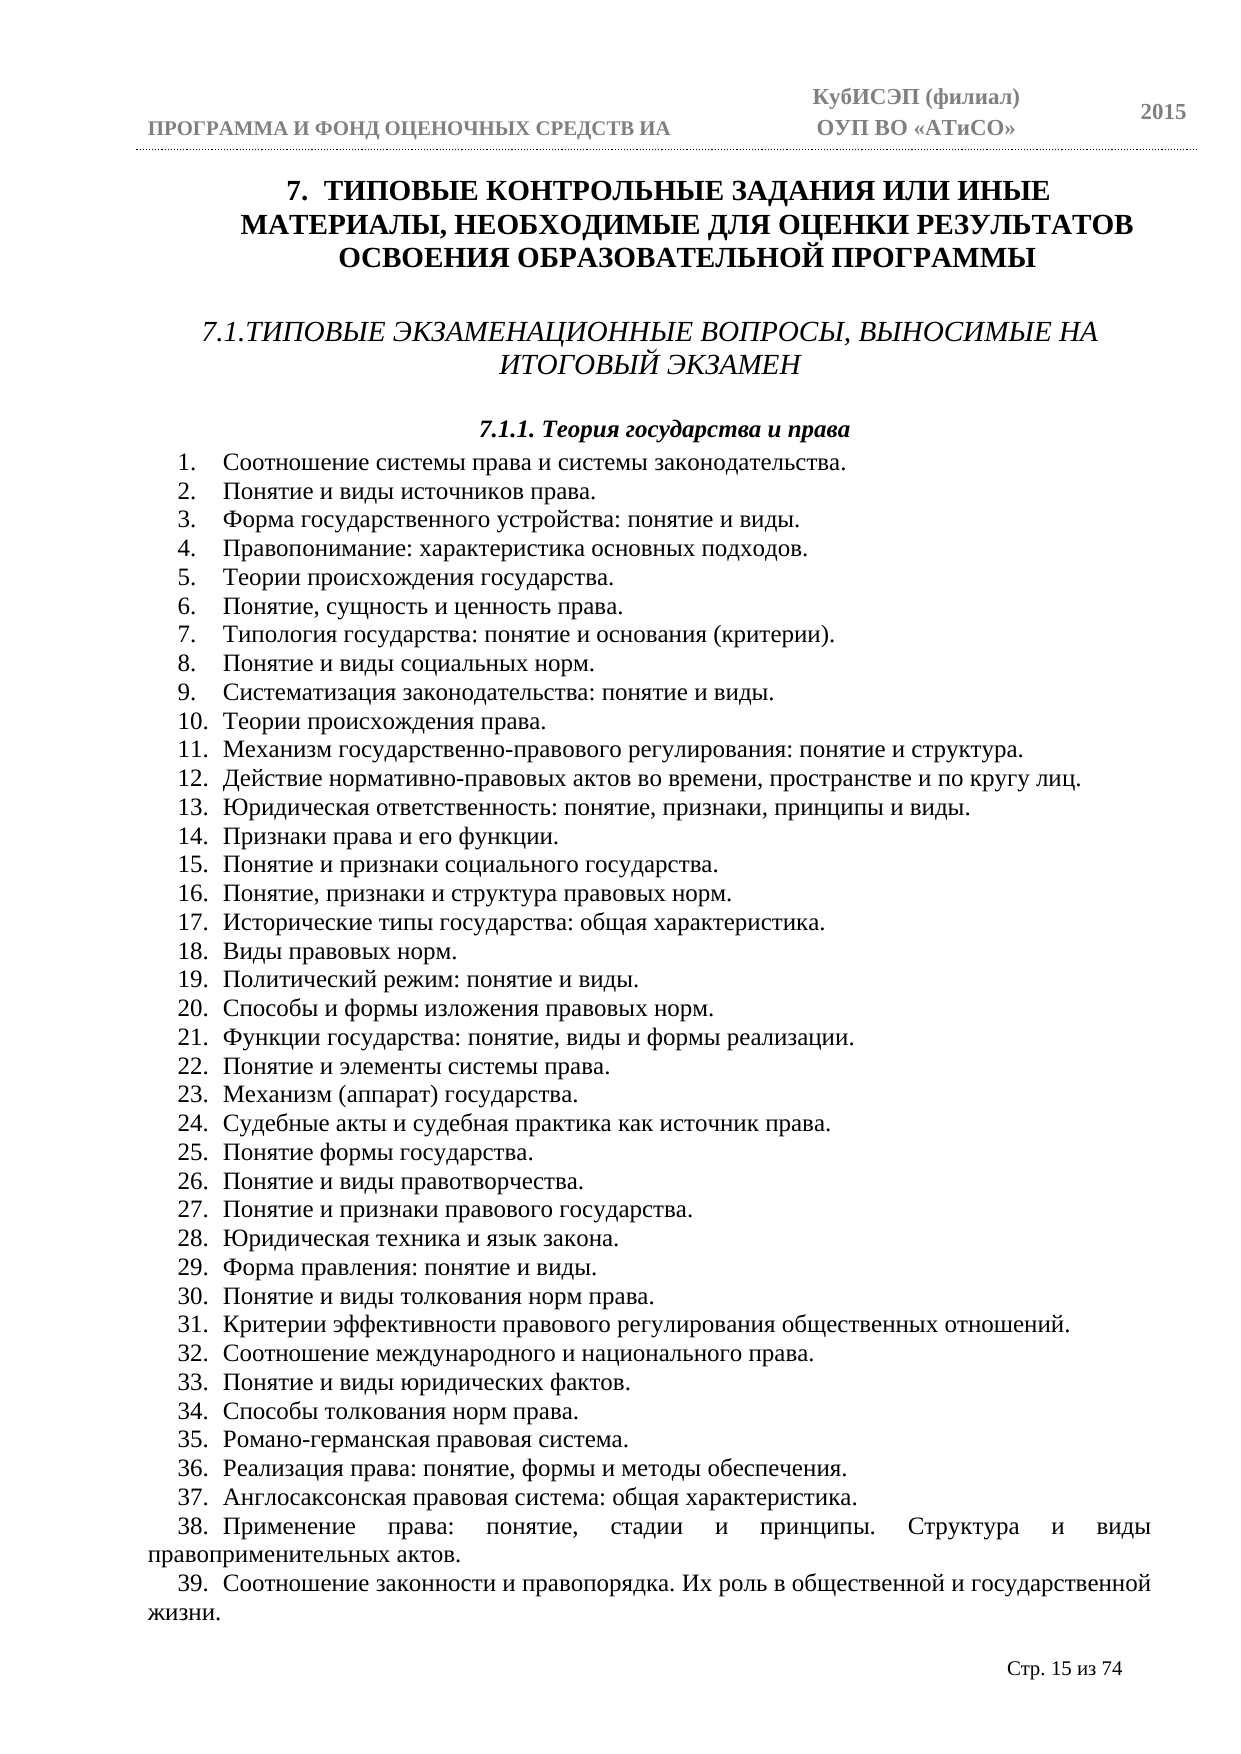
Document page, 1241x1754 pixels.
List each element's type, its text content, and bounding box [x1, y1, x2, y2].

list Соотношение законности и правопорядка. Их роль в общественной и государственной жизни. [148, 1568, 1152, 1626]
list Понятие и признаки социального государства. [148, 849, 1152, 878]
list Теории происхождения государства. [148, 562, 1152, 591]
list Признаки права и его функции. [148, 821, 1152, 849]
list Понятие и виды юридических фактов. [148, 1367, 1152, 1396]
list Соотношение системы права и системы законодательства. [148, 447, 1152, 476]
list Критерии эффективности правового регулирования общественных отношений. [148, 1309, 1152, 1338]
list Понятие и виды социальных норм. [148, 648, 1152, 677]
list Соотношение международного и национального права. [148, 1338, 1152, 1367]
list Понятие, сущность и ценность права. [148, 591, 1152, 619]
text 7.1.1. Теория государства и права [148, 414, 1152, 443]
list Юридическая техника и язык закона. [148, 1223, 1152, 1252]
list Систематизация законодательства: понятие и виды. [148, 677, 1152, 706]
list Форма правления: понятие и виды. [148, 1252, 1152, 1281]
list Реализация права: понятие, формы и методы обеспечения. [148, 1453, 1152, 1482]
list Действие нормативно-правовых актов во времени, пространстве и по кругу лиц. [148, 763, 1152, 792]
list Понятие и виды толкования норм права. [148, 1281, 1152, 1309]
list Способы толкования норм права. [148, 1396, 1152, 1424]
list Виды правовых норм. [148, 936, 1152, 964]
text 7.1.ТИПОВЫЕ ЭКЗАМЕНАЦИОННЫЕ ВОПРОСЫ, ВЫНОСИМЫЕ НА ИТОГОВЫЙ ЭКЗАМЕН [148, 314, 1152, 381]
list Правопонимание: характеристика основных подходов. [148, 533, 1152, 562]
list Судебные акты и судебная практика как источник права. [148, 1108, 1152, 1137]
list Англосаксонская правовая система: общая характеристика. [148, 1482, 1152, 1511]
list Понятие, признаки и структура правовых норм. [148, 878, 1152, 907]
list Теории происхождения права. [148, 706, 1152, 734]
list Применение права: понятие, стадии и принципы. Структура и виды правоприменительных актов. [148, 1511, 1152, 1568]
list Исторические типы государства: общая характеристика. [148, 907, 1152, 936]
list Понятие формы государства. [148, 1137, 1152, 1166]
list Понятие и виды источников права. [148, 476, 1152, 504]
list Политический режим: понятие и виды. [148, 964, 1152, 993]
subtitle ТИПОВЫЕ КОНТРОЛЬНЫЕ ЗАДАНИЯ ИЛИ ИНЫЕ МАТЕРИАЛЫ, НЕОБХОДИМЫЕ ДЛЯ ОЦЕНКИ РЕЗУЛЬТАТОВ ОСВОЕНИЯ ОБРАЗОВАТЕЛЬНОЙ ПРОГРАММЫ [185, 173, 1152, 274]
list Способы и формы изложения правовых норм. [148, 993, 1152, 1022]
list Функции государства: понятие, виды и формы реализации. [148, 1022, 1152, 1051]
list Форма государственного устройства: понятие и виды. [148, 504, 1152, 533]
list Романо-германская правовая система. [148, 1424, 1152, 1453]
list Механизм государственно-правового регулирования: понятие и структура. [148, 734, 1152, 763]
list Типология государства: понятие и основания (критерии). [148, 619, 1152, 648]
list Понятие и элементы системы права. [148, 1051, 1152, 1079]
list Юридическая ответственность: понятие, признаки, принципы и виды. [148, 792, 1152, 821]
list Понятие и признаки правового государства. [148, 1194, 1152, 1223]
list Механизм (аппарат) государства. [148, 1079, 1152, 1108]
list Понятие и виды правотворчества. [148, 1166, 1152, 1194]
